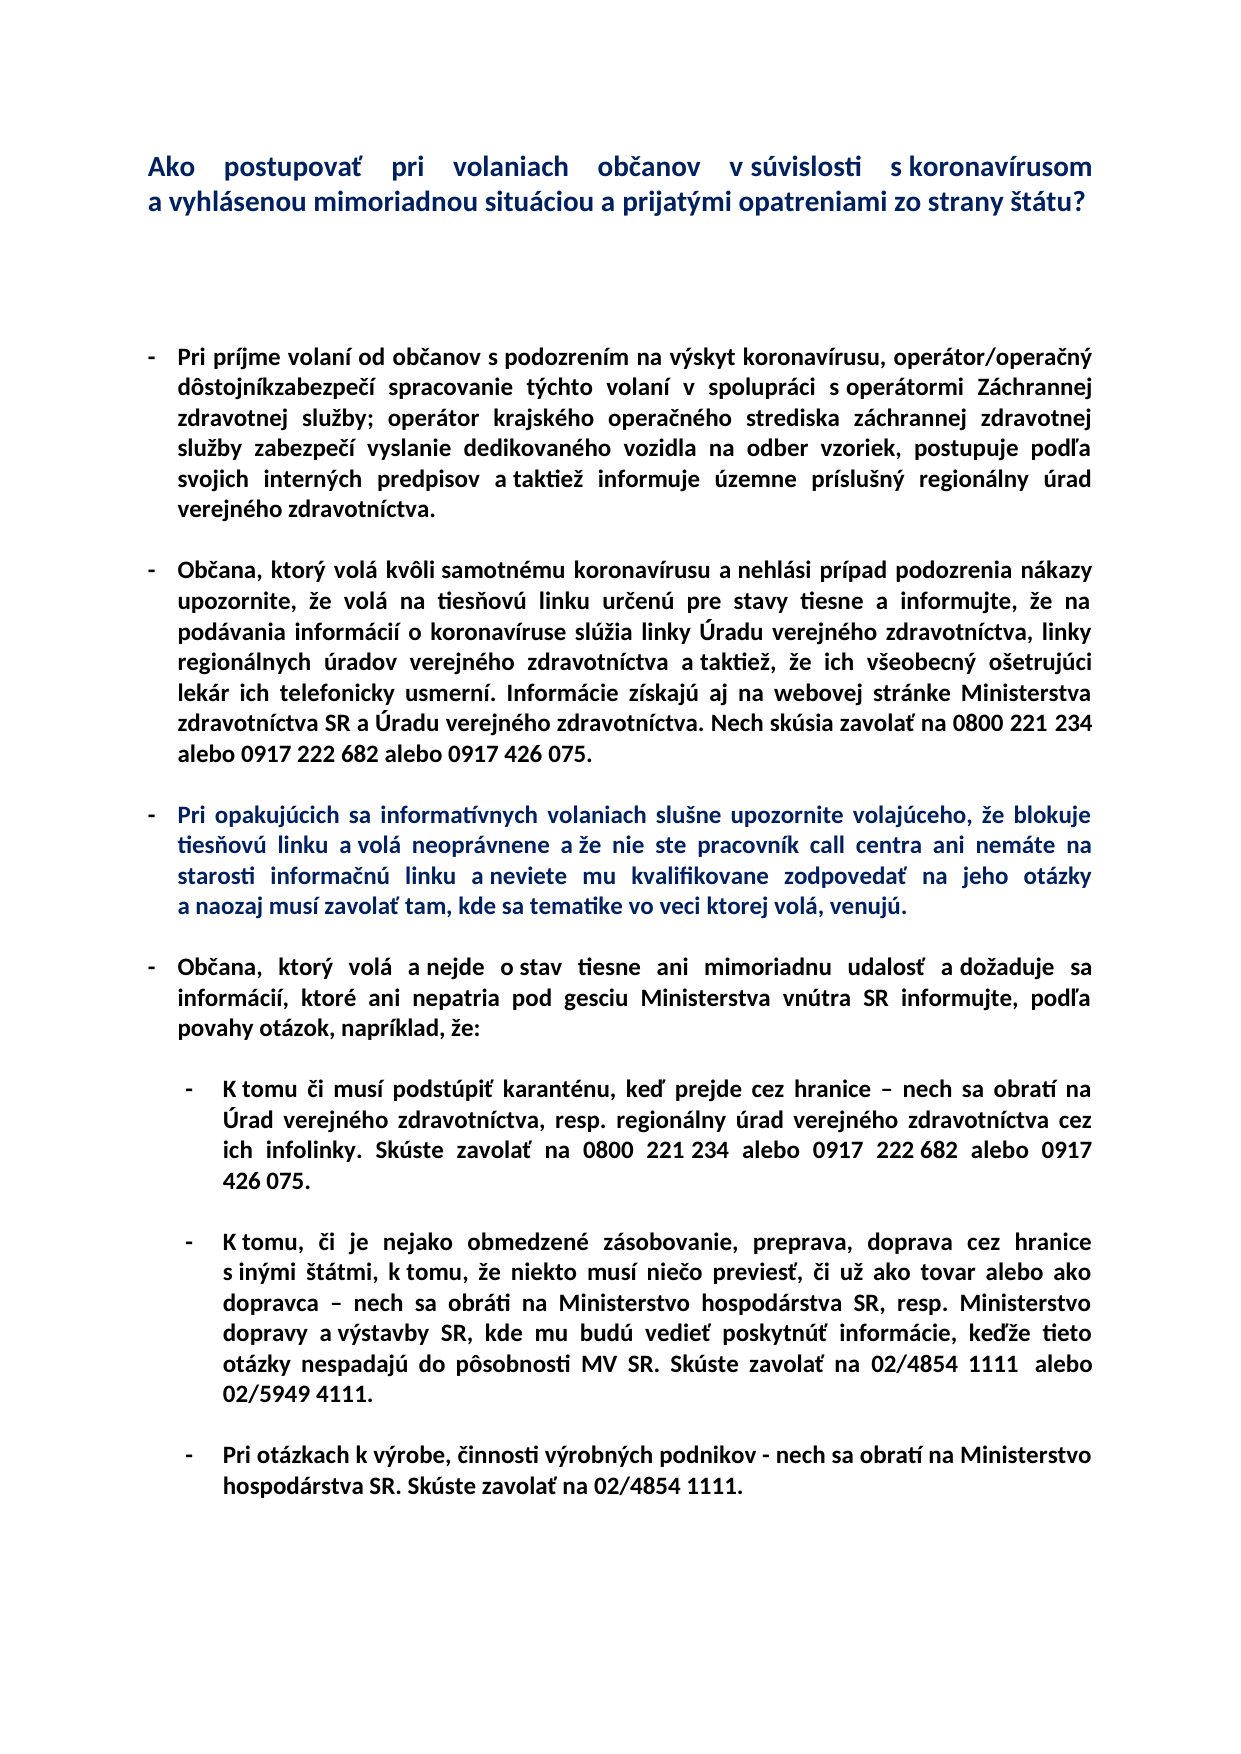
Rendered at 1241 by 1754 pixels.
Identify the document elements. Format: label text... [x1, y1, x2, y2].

text Ako postupovať pri volaniach občanov v súvislosti s koronavírusom a vyhlásenou mimoriadnou situáciou a prijatými opatreniami zo strany štátu? [148, 148, 1093, 219]
list Pri príjme volaní od občanov s podozrením na výskyt koronavírusu, operátor/operačný dôstojníkzabezpečí spracovanie týchto volaní v spolupráci s operátormi Záchrannej zdravotnej služby; operátor krajského operačného strediska záchrannej zdravotnej služby zabezpečí vyslanie dedikovaného vozidla na odber vzoriek, postupuje podľa svojich interných predpisov a taktiež informuje územne príslušný regionálny úrad verejného zdravotníctva. [148, 341, 1093, 524]
list Občana, ktorý volá a nejde o stav tiesne ani mimoriadnu udalosť a dožaduje sa informácií, ktoré ani nepatria pod gesciu Ministerstva vnútra SR informujte, podľa povahy otázok, napríklad, že: [148, 951, 1093, 1043]
list Občana, ktorý volá kvôli samotnému koronavírusu a nehlási prípad podozrenia nákazy upozornite, že volá na tiesňovú linku určenú pre stavy tiesne a informujte, že na podávania informácií o koronavíruse slúžia linky Úradu verejného zdravotníctva, linky regionálnych úradov verejného zdravotníctva a taktiež, že ich všeobecný ošetrujúci lekár ich telefonicky usmerní. Informácie získajú aj na webovej stránke Ministerstva zdravotníctva SR a Úradu verejného zdravotníctva. Nech skúsia zavolať na 0800 221 234 alebo 0917 222 682 alebo 0917 426 075. [148, 554, 1093, 768]
list K tomu či musí podstúpiť karanténu, keď prejde cez hranice – nech sa obratí na Úrad verejného zdravotníctva, resp. regionálny úrad verejného zdravotníctva cez ich infolinky. Skúste zavolať na 0800 221 234 alebo 0917 222 682 alebo 0917 426 075. [185, 1073, 1093, 1196]
list Pri opakujúcich sa informatívnych volaniach slušne upozornite volajúceho, že blokuje tiesňovú linku a volá neoprávnene a že nie ste pracovník call centra ani nemáte na starosti informačnú linku a neviete mu kvalifikovane zodpovedať na jeho otázky a naozaj musí zavolať tam, kde sa tematike vo veci ktorej volá, venujú. [148, 799, 1093, 921]
list K tomu, či je nejako obmedzené zásobovanie, preprava, doprava cez hranice s inými štátmi, k tomu, že niekto musí niečo previesť, či už ako tovar alebo ako dopravca – nech sa obráti na Ministerstvo hospodárstva SR, resp. Ministerstvo dopravy a výstavby SR, kde mu budú vedieť poskytnúť informácie, keďže tieto otázky nespadajú do pôsobnosti MV SR. Skúste zavolať na 02/4854 1111 alebo 02/5949 4111. [185, 1226, 1093, 1409]
list Pri otázkach k výrobe, činnosti výrobných podnikov - nech sa obratí na Ministerstvo hospodárstva SR. Skúste zavolať na 02/4854 1111. [185, 1440, 1093, 1501]
